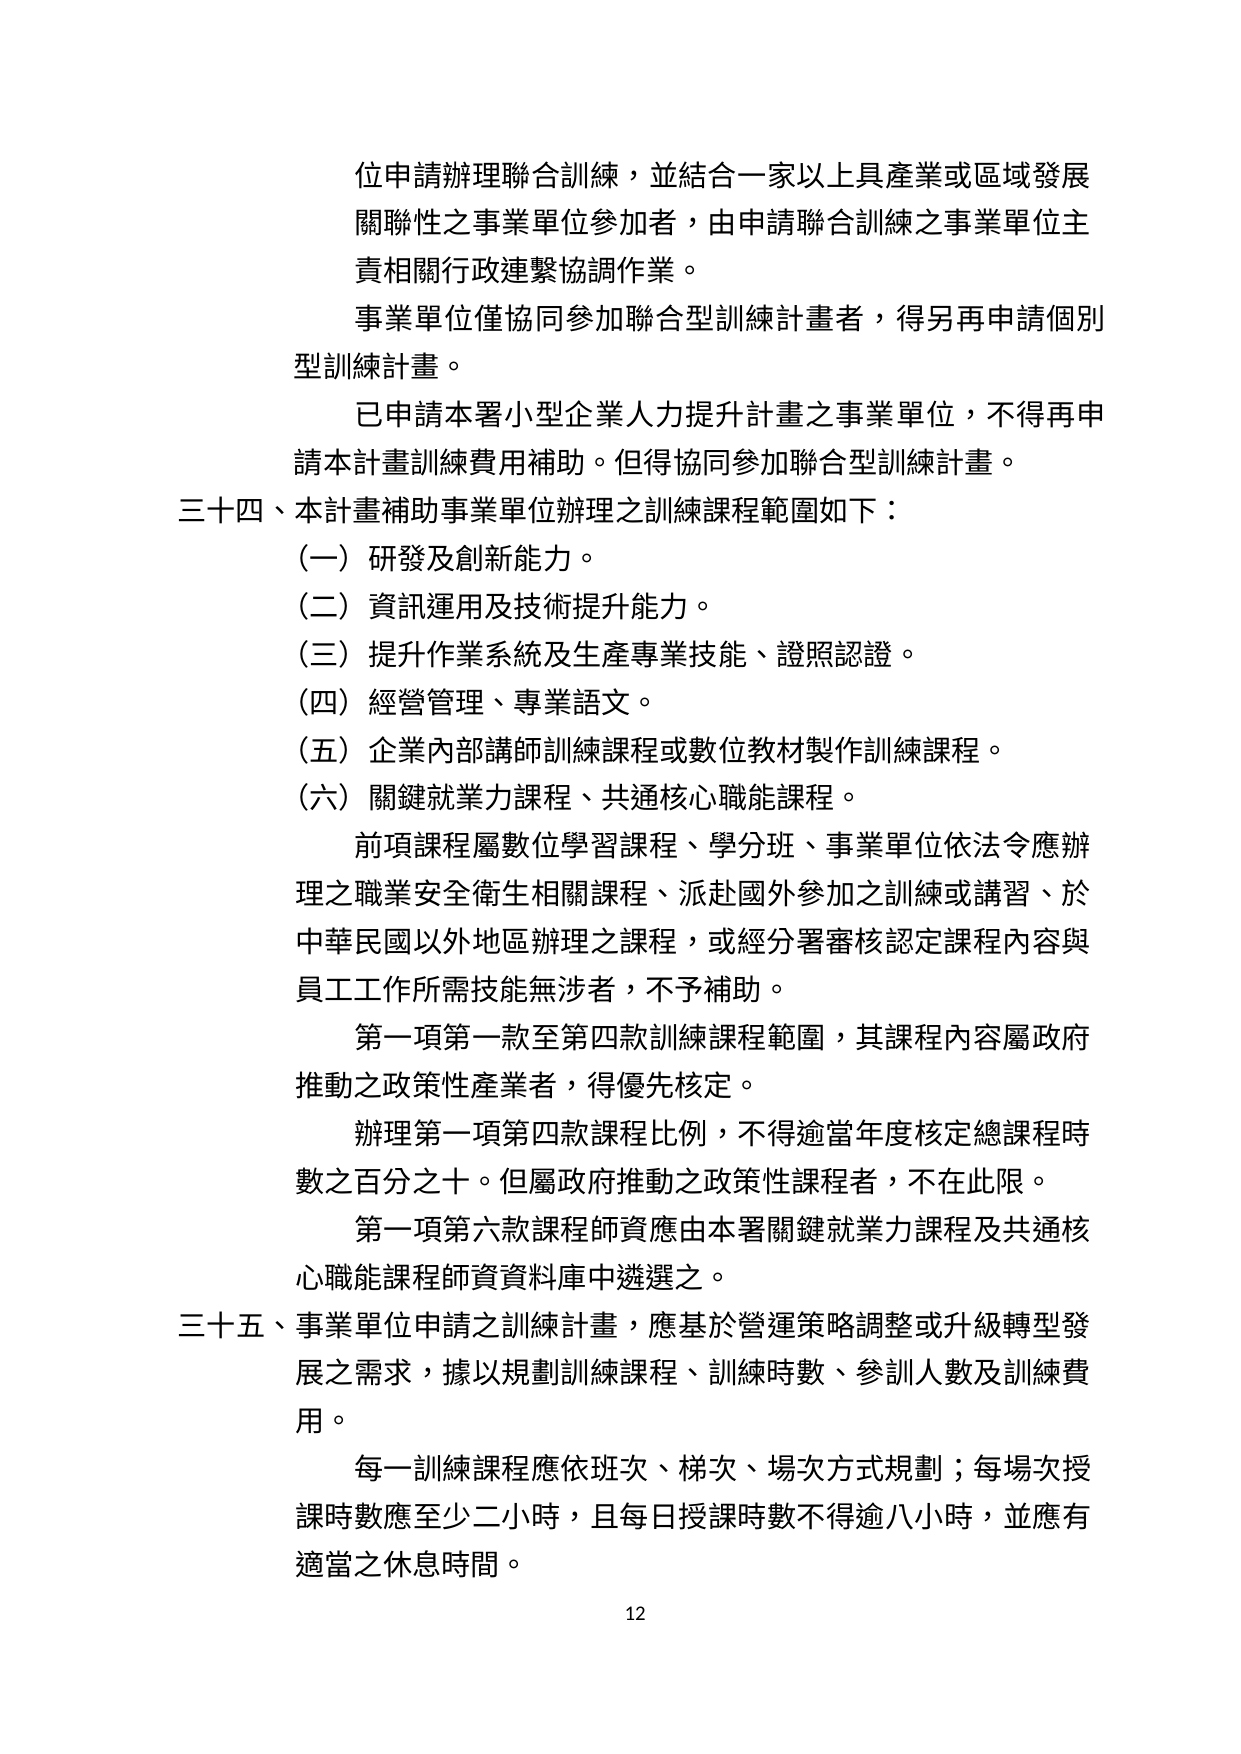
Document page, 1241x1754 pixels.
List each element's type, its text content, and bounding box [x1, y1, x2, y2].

text 三十四、本計畫補助事業單位辦理之訓練課程範圍如下： [177, 483, 1107, 531]
text 第一項第一款至第四款訓練課程範圍，其課程內容屬政府推動之政策性產業者，得優先核定。 [295, 1010, 1092, 1106]
text （二）資訊運用及技術提升能力。 [280, 579, 1092, 627]
text 事業單位僅協同參加聯合型訓練計畫者，得另再申請個別型訓練計畫。 [294, 291, 1107, 387]
text 已申請本署小型企業人力提升計畫之事業單位，不得再申請本計畫訓練費用補助。但得協同參加聯合型訓練計畫。 [294, 387, 1107, 483]
text 辦理第一項第四款課程比例，不得逾當年度核定總課程時數之百分之十。但屬政府推動之政策性課程者，不在此限。 [295, 1106, 1092, 1202]
text 三十五、事業單位申請之訓練計畫，應基於營運策略調整或升級轉型發展之需求，據以規劃訓練課程、訓練時數、參訓人數及訓練費用。 [177, 1298, 1092, 1441]
text （六）關鍵就業力課程、共通核心職能課程。 [280, 771, 1092, 818]
text 前項課程屬數位學習課程、學分班、事業單位依法令應辦理之職業安全衛生相關課程、派赴國外參加之訓練或講習、於中華民國以外地區辦理之課程，或經分署審核認定課程內容與員工工作所需技能無涉者，不予補助。 [295, 818, 1092, 1010]
list 每一訓練課程應依班次、梯次、場次方式規劃；每場次授課時數應至少二小時，且每日授課時數不得逾八小時，並應有適當之休息時間。 [295, 1441, 1092, 1585]
text （五）企業內部講師訓練課程或數位教材製作訓練課程。 [280, 723, 1092, 771]
text （一）研發及創新能力。 [280, 531, 1092, 579]
text 第一項第六款課程師資應由本署關鍵就業力課程及共通核心職能課程師資資料庫中遴選之。 [295, 1202, 1092, 1298]
text （四）經營管理、專業語文。 [280, 675, 1092, 723]
text （三）提升作業系統及生產專業技能、證照認證。 [280, 627, 1092, 675]
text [295, 148, 1092, 291]
